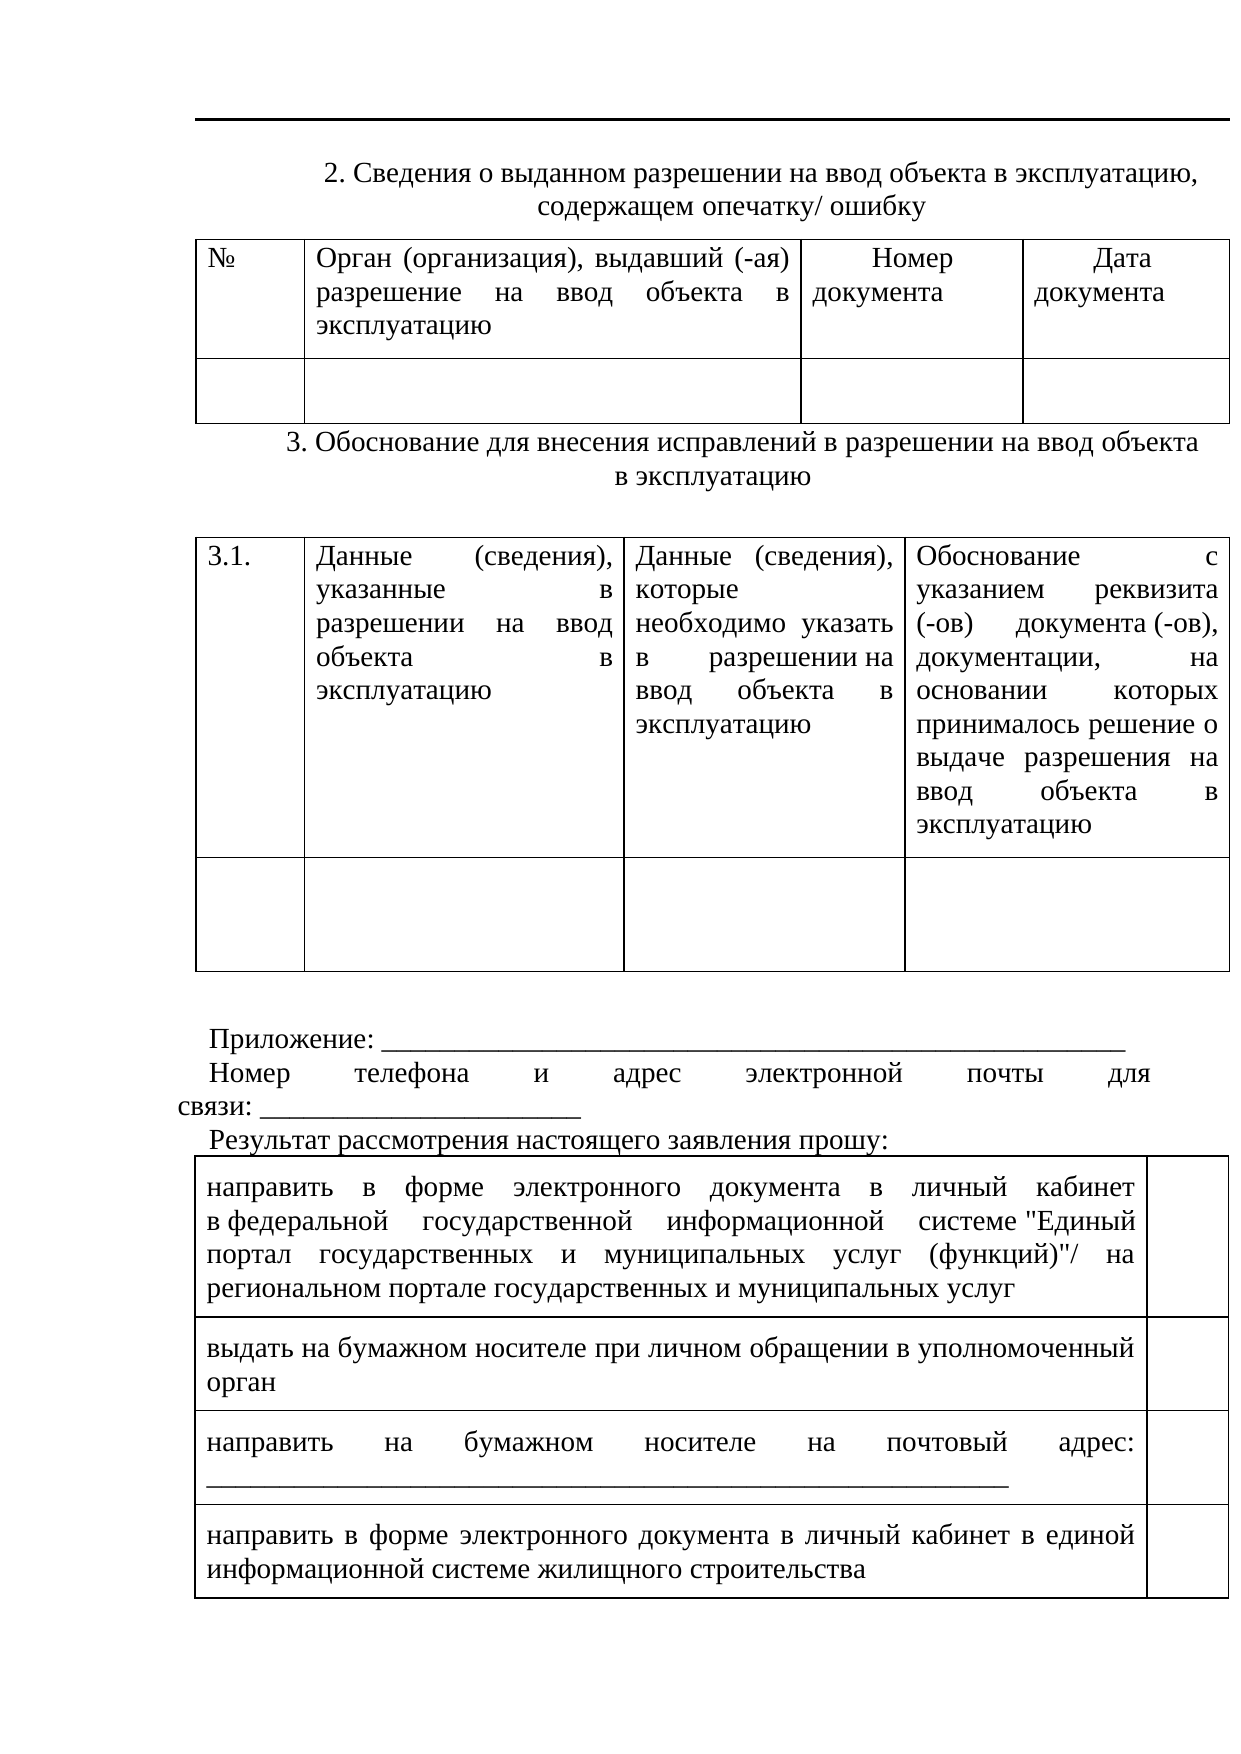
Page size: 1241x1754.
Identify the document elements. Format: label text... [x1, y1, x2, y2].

table_cell [625, 858, 904, 971]
table_cell [1148, 1505, 1228, 1597]
table_cell Орган (организация), выдавший (-ая) разрешение на ввод объекта в эксплуатацию [305, 240, 800, 358]
table_cell Данные (сведения), указанные в разрешении на ввод объекта в эксплуатацию [305, 538, 623, 857]
text Номер телефона и адрес электронной почты для связи: ______________________ [177, 1055, 1152, 1122]
table_cell [1148, 1318, 1228, 1410]
table_cell [305, 858, 623, 971]
table_cell Обоснование с указанием реквизита (-ов) документа (-ов), документации, на основании которых принималось решение о выдаче разрешения на ввод объекта в эксплуатацию [906, 538, 1229, 857]
table_cell Номер документа [802, 240, 1022, 358]
text Результат рассмотрения настоящего заявления прошу: [177, 1122, 1152, 1155]
table_cell [1148, 1411, 1228, 1503]
text Приложение: ___________________________________________________ [177, 1021, 1152, 1055]
table_cell [802, 359, 1022, 423]
table_cell направить на бумажном носителе на почтовый адрес: _______________________________________________________ [196, 1411, 1146, 1503]
table_header направить в форме электронного документа в личный кабинет в федеральной государственной информационной системе "Единый портал государственных и муниципальных услуг (функций)"/ на региональном портале государственных и муниципальных услуг [196, 1157, 1146, 1316]
table_cell [906, 858, 1229, 971]
table_cell [1024, 359, 1229, 423]
table_cell Дата документа [1024, 240, 1229, 358]
table_cell [305, 359, 800, 423]
table_cell 3. Обоснование для внесения исправлений в разрешении на ввод объекта в эксплуатацию [196, 424, 1229, 537]
table_cell № [197, 240, 304, 358]
table_cell 2. Сведения о выданном разрешении на ввод объекта в эксплуатацию, содержащем опечатку/ ошибку [196, 121, 1229, 239]
table_cell направить в форме электронного документа в личный кабинет в единой информационной системе жилищного строительства [196, 1505, 1146, 1597]
table_cell [197, 359, 304, 423]
table_cell Данные (сведения), которые необходимо указать в разрешении на ввод объекта в эксплуатацию [625, 538, 904, 857]
table_cell выдать на бумажном носителе при личном обращении в уполномоченный орган [196, 1318, 1146, 1410]
table_header [1148, 1157, 1228, 1316]
table_cell 3.1. [197, 538, 304, 857]
table_cell [197, 858, 304, 971]
